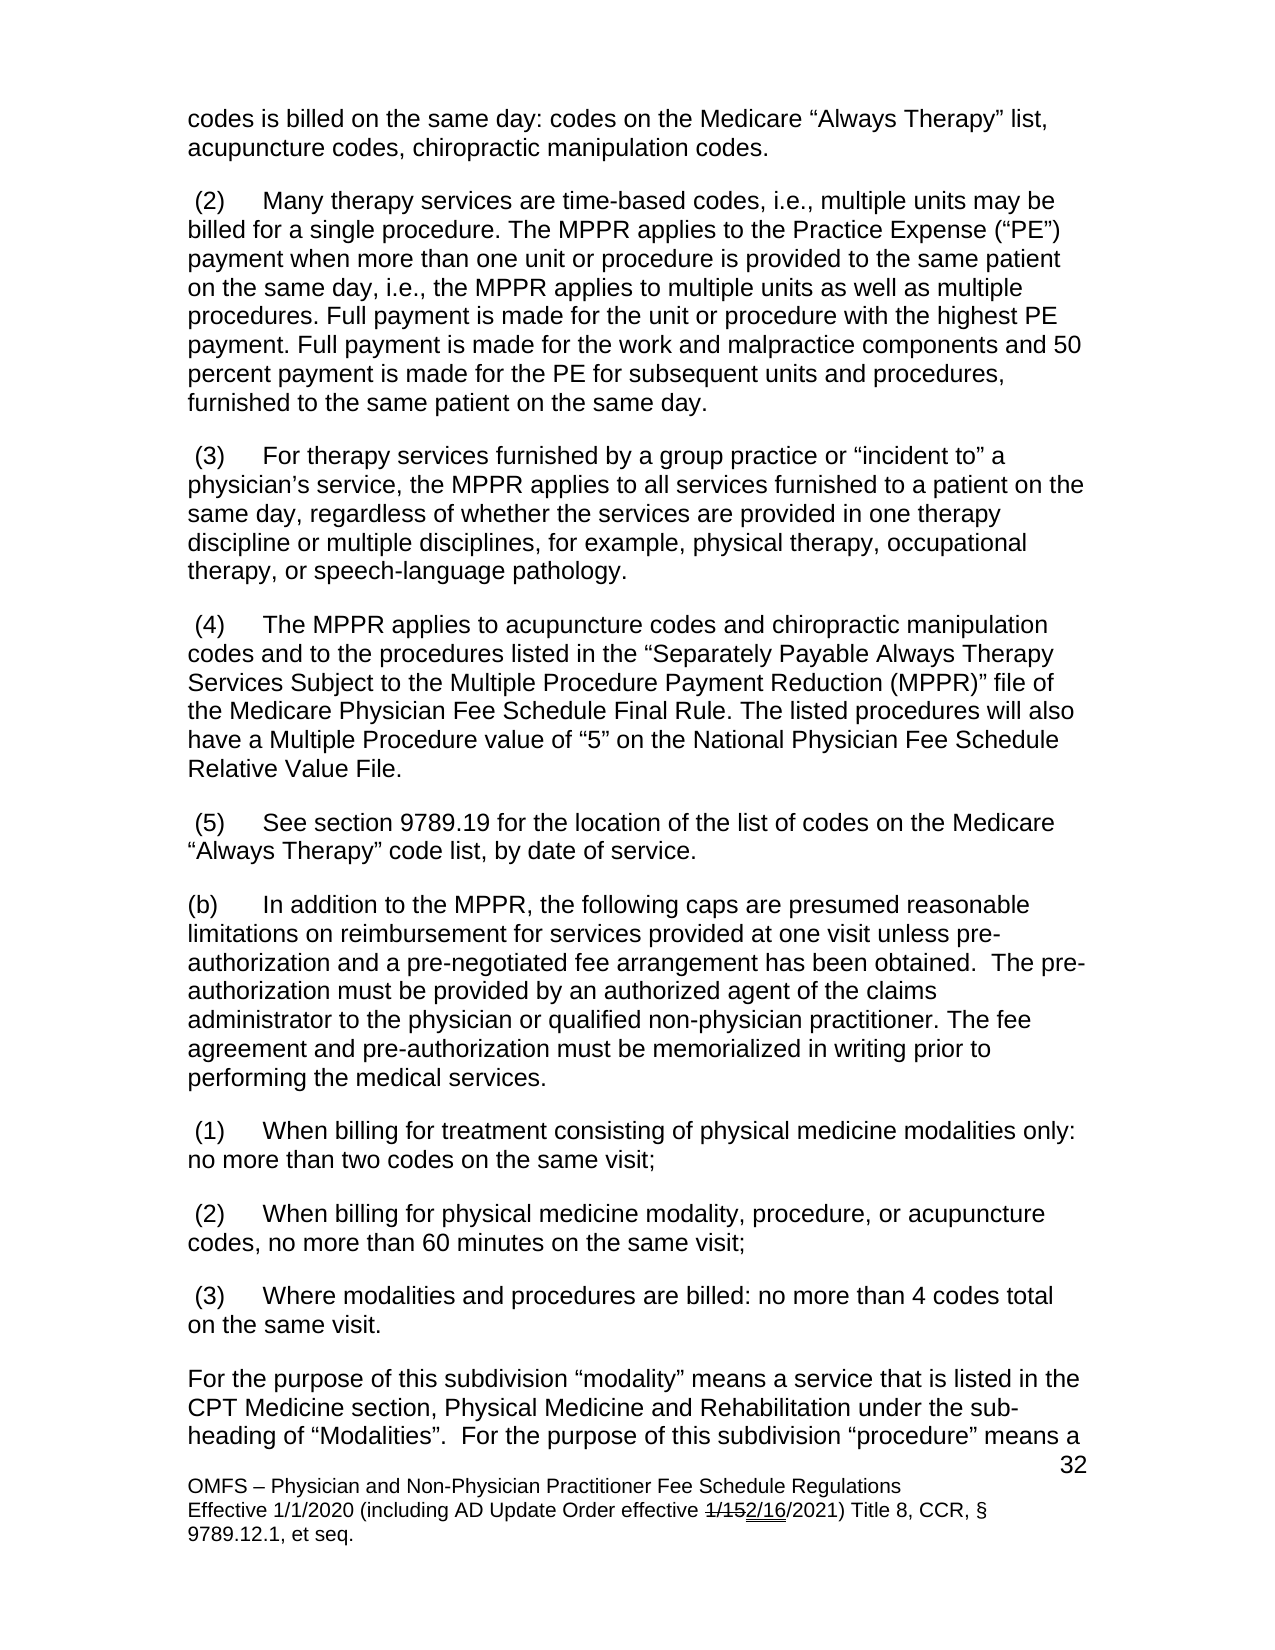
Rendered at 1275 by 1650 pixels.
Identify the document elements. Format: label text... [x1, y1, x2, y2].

list Many therapy services are time-based codes, i.e., multiple units may be billed for a single procedure. The MPPR applies to the Practice Expense (“PE”) payment when more than one unit or procedure is provided to the same patient on the same day, i.e., the MPPR applies to multiple units as well as multiple procedures. Full payment is made for the unit or procedure with the highest PE payment. Full payment is made for the work and malpractice components and 50 percent payment is made for the PE for subsequent units and procedures, furnished to the same patient on the same day. [187, 186, 1087, 416]
list When billing for treatment consisting of physical medicine modalities only: no more than two codes on the same visit; [187, 1116, 1087, 1174]
list The MPPR applies to acupuncture codes and chiropractic manipulation codes and to the procedures listed in the “Separately Payable Always Therapy Services Subject to the Multiple Procedure Payment Reduction (MPPR)” file of the Medicare Physician Fee Schedule Final Rule. The listed procedures will also have a Multiple Procedure value of “5” on the National Physician Fee Schedule Relative Value File. [187, 610, 1087, 782]
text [187, 1364, 1087, 1450]
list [187, 104, 1087, 161]
list In addition to the MPPR, the following caps are presumed reasonable limitations on reimbursement for services provided at one visit unless pre-authorization and a pre-negotiated fee arrangement has been obtained. The pre-authorization must be provided by an authorized agent of the claims administrator to the physician or qualified non-physician practitioner. The fee agreement and pre-authorization must be memorialized in writing prior to performing the medical services. [187, 890, 1087, 1091]
list Where modalities and procedures are billed: no more than 4 codes total on the same visit. [187, 1281, 1087, 1339]
list See section 9789.19 for the location of the list of codes on the Medicare “Always Therapy” code list, by date of service. [187, 807, 1087, 865]
list When billing for physical medicine modality, procedure, or acupuncture codes, no more than 60 minutes on the same visit; [187, 1199, 1087, 1256]
list For therapy services furnished by a group practice or “incident to” a physician’s service, the MPPR applies to all services furnished to a patient on the same day, regardless of whether the services are provided in one therapy discipline or multiple disciplines, for example, physical therapy, occupational therapy, or speech-language pathology. [187, 441, 1087, 585]
